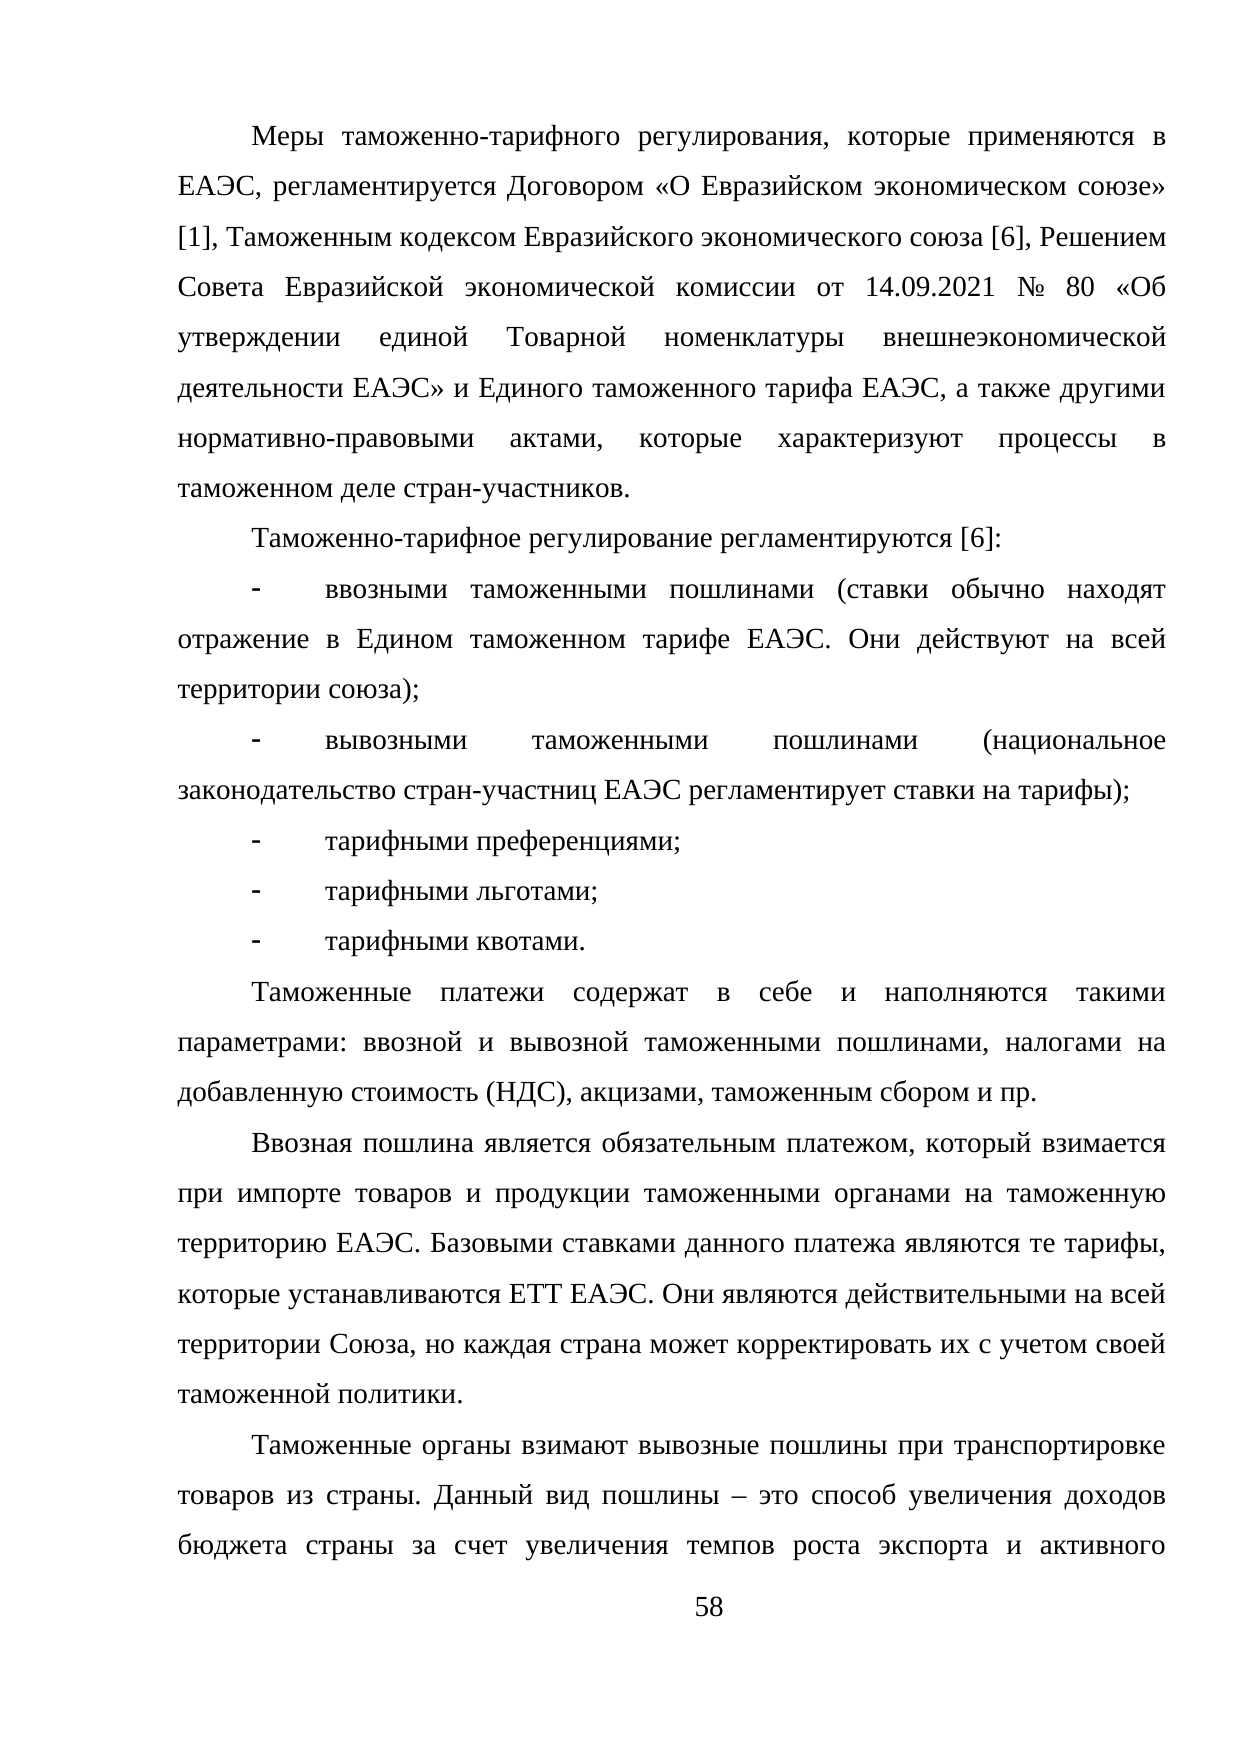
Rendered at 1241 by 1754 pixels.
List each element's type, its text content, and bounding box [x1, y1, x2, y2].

list тарифными квотами. [177, 923, 1167, 957]
list ввозными таможенными пошлинами (ставки обычно находят отражение в Едином таможенном тарифе ЕАЭС. Они действуют на всей территории союза); [177, 571, 1167, 705]
text Таможенные платежи содержат в себе и наполняются такими параметрами: ввозной и вывозной таможенными пошлинами, налогами на добавленную стоимость (НДС), акцизами, таможенным сбором и пр. [177, 974, 1167, 1108]
list тарифными преференциями; [177, 823, 1167, 856]
text Ввозная пошлина является обязательным платежом, который взимается при импорте товаров и продукции таможенными органами на таможенную территорию ЕАЭС. Базовыми ставками данного платежа являются те тарифы, которые устанавливаются ЕТТ ЕАЭС. Они являются действительными на всей территории Союза, но каждая страна может корректировать их с учетом своей таможенной политики. [177, 1125, 1167, 1410]
list вывозными таможенными пошлинами (национальное законодательство стран-участниц ЕАЭС регламентирует ставки на тарифы); [177, 722, 1167, 806]
list тарифными льготами; [177, 873, 1167, 907]
text Таможенно-тарифное регулирование регламентируются [6]: [177, 521, 1167, 554]
text Меры таможенно-тарифного регулирования, которые применяются в ЕАЭС, регламентируется Договором «О Евразийском экономическом союзе» [1], Таможенным кодексом Евразийского экономического союза [6], Решением Совета Евразийской экономической комиссии от 14.09.2021 № 80 «Об утверждении единой Товарной номенклатуры внешнеэкономической деятельности ЕАЭС» и Единого таможенного тарифа ЕАЭС, а также другими нормативно-правовыми актами, которые характеризуют процессы в таможенном деле стран-участников. [177, 118, 1167, 504]
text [177, 1427, 1167, 1561]
